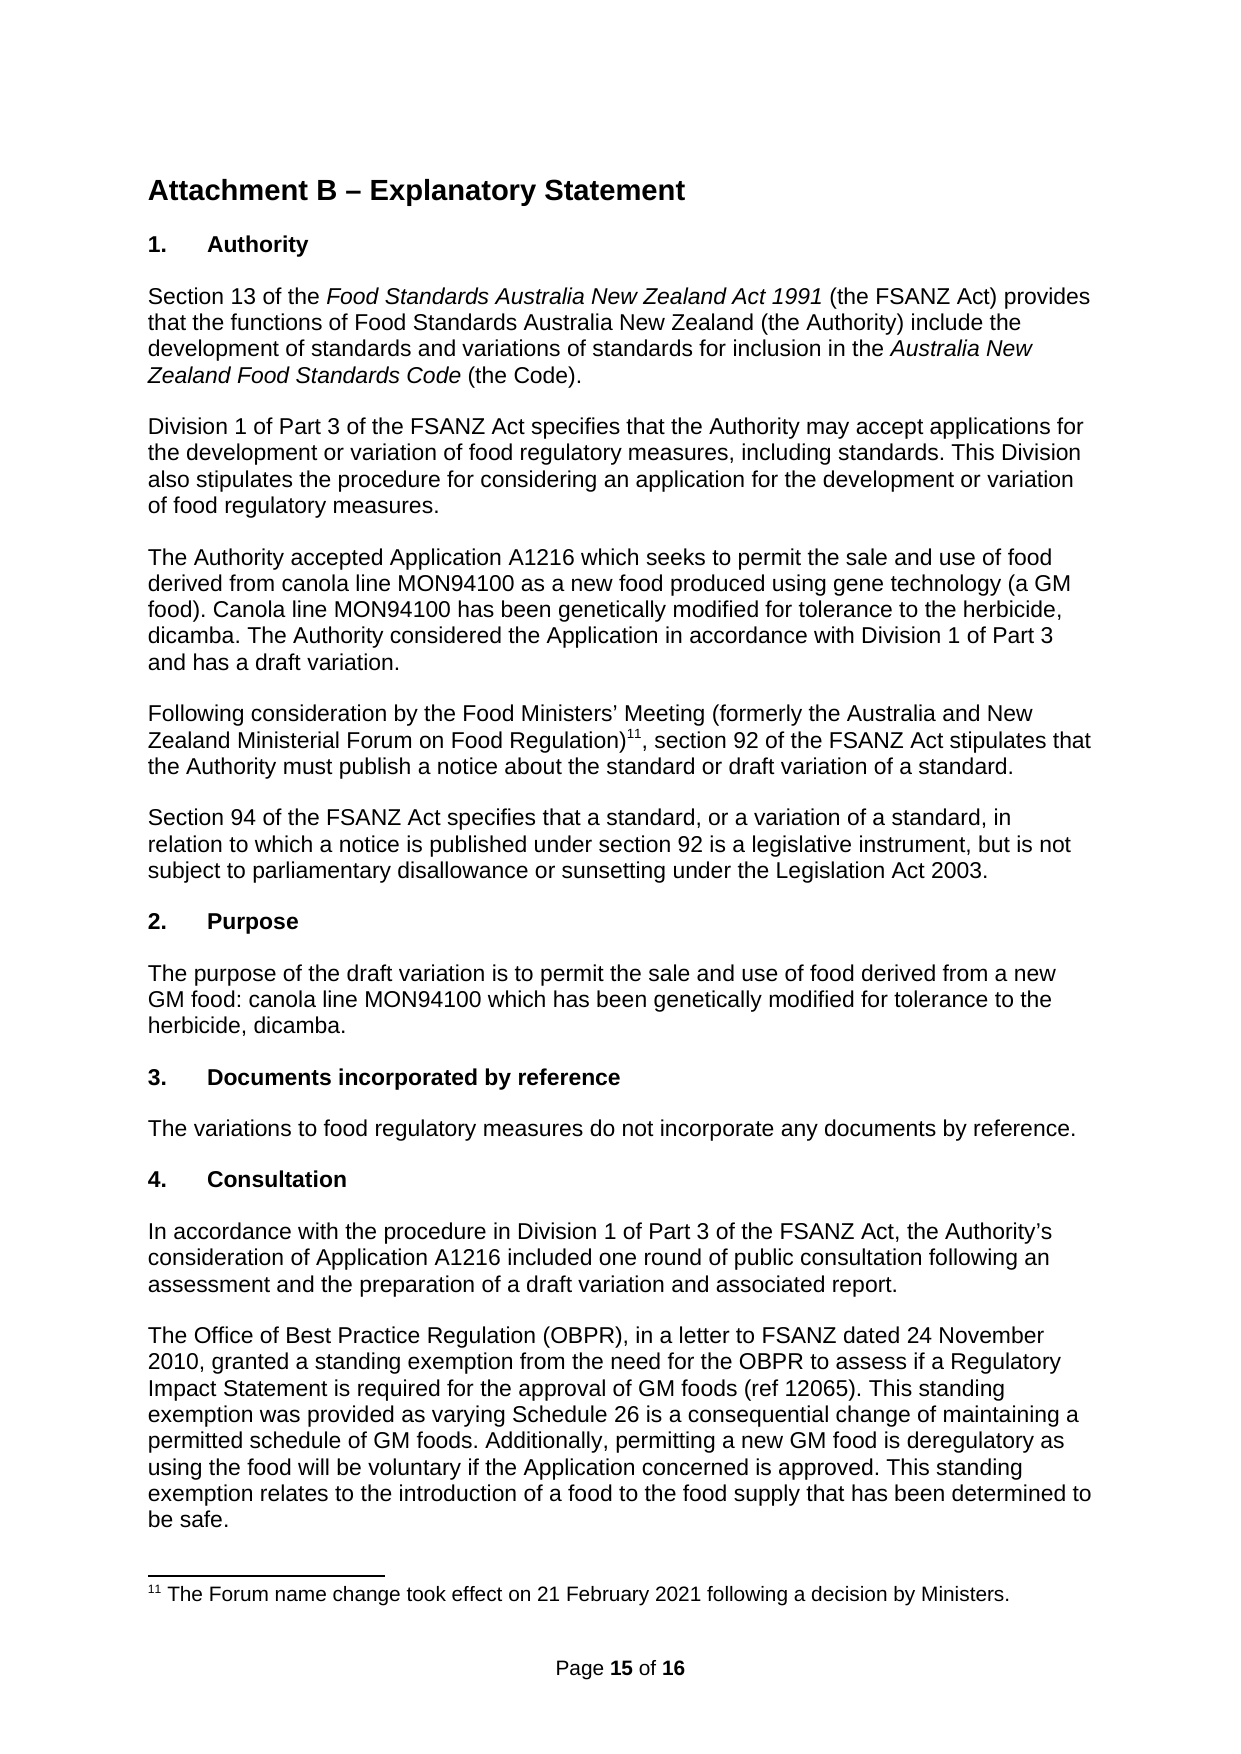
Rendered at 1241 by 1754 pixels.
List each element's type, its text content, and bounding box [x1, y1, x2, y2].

subtitle Attachment B – Explanatory Statement [148, 173, 1092, 206]
text The variations to food regulatory measures do not incorporate any documents by reference. [148, 1115, 1092, 1141]
text Section 94 of the FSANZ Act specifies that a standard, or a variation of a standard, in relation to which a notice is published under section 92 is a legislative instrument, but is not subject to parliamentary disallowance or sunsetting under the Legislation Act 2003. [148, 804, 1092, 883]
text The Authority accepted Application A1216 which seeks to permit the sale and use of food derived from canola line MON94100 as a new food produced using gene technology (a GM food). Canola line MON94100 has been genetically modified for tolerance to the herbicide, dicamba. The Authority considered the Application in accordance with Division 1 of Part 3 and has a draft variation. [148, 543, 1092, 675]
text 4. Consultation [148, 1166, 1092, 1193]
text In accordance with the procedure in Division 1 of Part 3 of the FSANZ Act, the Authority’s consideration of Application A1216 included one round of public consultation following an assessment and the preparation of a draft variation and associated report. [148, 1218, 1092, 1297]
text Division 1 of Part 3 of the FSANZ Act specifies that the Authority may accept applications for the development or variation of food regulatory measures, including standards. This Division also stipulates the procedure for considering an application for the development or variation of food regulatory measures. [148, 413, 1092, 518]
text 3. Documents incorporated by reference [148, 1064, 1092, 1090]
text 1. Authority [148, 231, 1092, 258]
text Section 13 of the Food Standards Australia New Zealand Act 1991 (the FSANZ Act) provides that the functions of Food Standards Australia New Zealand (the Authority) include the development of standards and variations of standards for inclusion in the Australia New Zealand Food Standards Code (the Code). [148, 283, 1092, 388]
text 2. Purpose [148, 908, 1092, 935]
text The Office of Best Practice Regulation (OBPR), in a letter to FSANZ dated 24 November 2010, granted a standing exemption from the need for the OBPR to assess if a Regulatory Impact Statement is required for the approval of GM foods (ref 12065). This standing exemption was provided as varying Schedule 26 is a consequential change of maintaining a permitted schedule of GM foods. Additionally, permitting a new GM food is deregulatory as using the food will be voluntary if the Application concerned is approved. This standing exemption relates to the introduction of a food to the food supply that has been determined to be safe. [148, 1322, 1092, 1533]
text The purpose of the draft variation is to permit the sale and use of food derived from a new GM food: canola line MON94100 which has been genetically modified for tolerance to the herbicide, dicamba. [148, 960, 1092, 1039]
text Following consideration by the Food Ministers’ Meeting (formerly the Australia and New Zealand Ministerial Forum on Food Regulation), section 92 of the FSANZ Act stipulates that the Authority must publish a notice about the standard or draft variation of a standard. [148, 700, 1092, 779]
